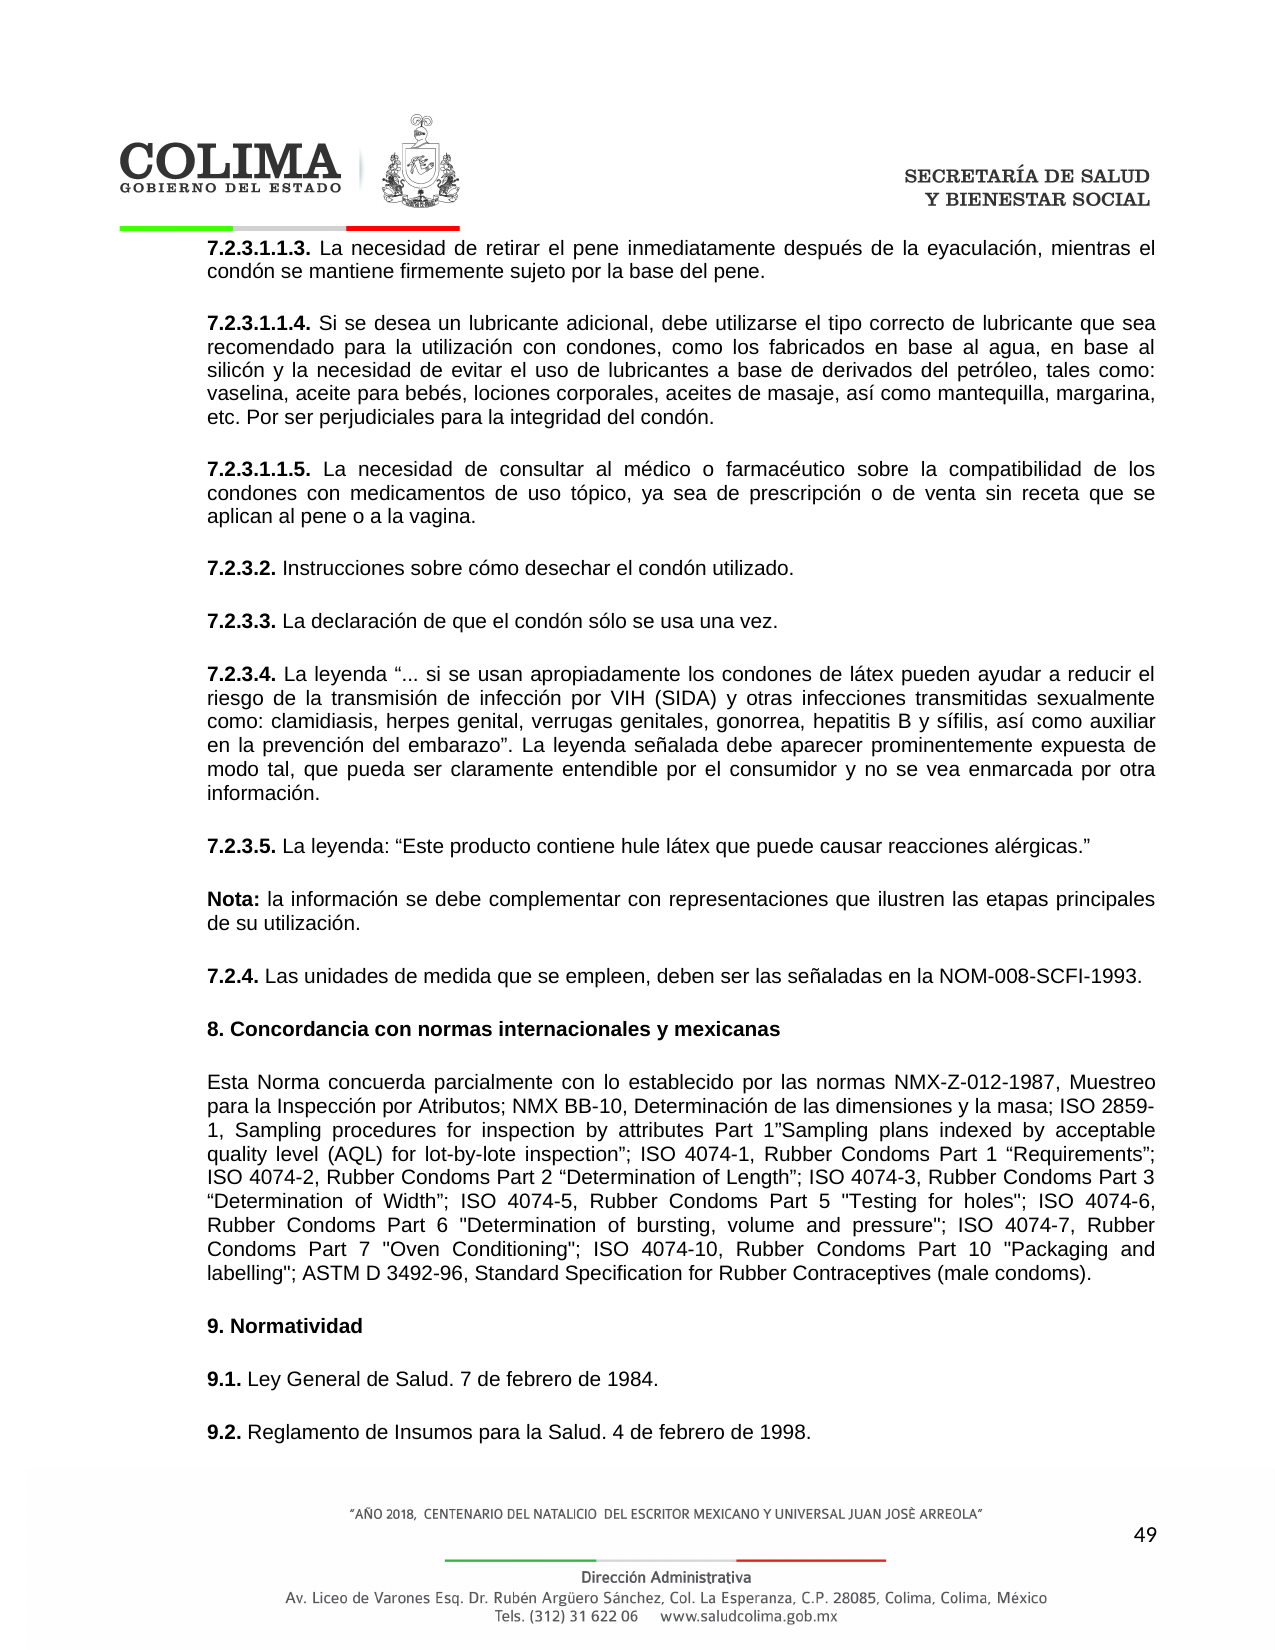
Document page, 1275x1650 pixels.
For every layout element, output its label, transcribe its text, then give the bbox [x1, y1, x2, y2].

text 7.2.3.1.1.4. Si se desea un lubricante adicional, debe utilizarse el tipo correcto de lubricante que sea recomendado para la utilización con condones, como los fabricados en base al agua, en base al silicón y la necesidad de evitar el uso de lubricantes a base de derivados del petróleo, tales como: vaselina, aceite para bebés, lociones corporales, aceites de masaje, así como mantequilla, margarina, etc. Por ser perjudiciales para la integridad del condón. [207, 312, 1157, 429]
picture [3, 29, 1267, 255]
text 7.2.3.3. La declaración de que el condón sólo se usa una vez. [207, 609, 1157, 633]
text 9. Normatividad [207, 1314, 1157, 1338]
text 7.2.4. Las unidades de medida que se empleen, deben ser las señaladas en la NOM-008-SCFI-1993. [207, 964, 1157, 988]
text 9.2. Reglamento de Insumos para la Salud. 4 de febrero de 1998. [207, 1420, 1157, 1444]
text 7.2.3.5. La leyenda: “Este producto contiene hule látex que puede causar reacciones alérgicas.” [207, 834, 1157, 858]
text 7.2.3.4. La leyenda “... si se usan apropiadamente los condones de látex pueden ayudar a reducir el riesgo de la transmisión de infección por VIH (SIDA) y otras infecciones transmitidas sexualmente como: clamidiasis, herpes genital, verrugas genitales, gonorrea, hepatitis B y sífilis, así como auxiliar en la prevención del embarazo”. La leyenda señalada debe aparecer prominentemente expuesta de modo tal, que pueda ser claramente entendible por el consumidor y no se vea enmarcada por otra información. [207, 662, 1157, 805]
text 7.2.3.2. Instrucciones sobre cómo desechar el condón utilizado. [207, 557, 1157, 580]
text Esta Norma concuerda parcialmente con lo establecido por las normas NMX-Z-012-1987, Muestreo para la Inspección por Atributos; NMX BB-10, Determinación de las dimensiones y la masa; ISO 2859-1, Sampling procedures for inspection by attributes Part 1”Sampling plans indexed by acceptable quality level (AQL) for lot-by-lote inspection”; ISO 4074-1, Rubber Condoms Part 1 “Requirements”; ISO 4074-2, Rubber Condoms Part 2 “Determination of Length”; ISO 4074-3, Rubber Condoms Part 3 “Determination of Width”; ISO 4074-5, Rubber Condoms Part 5 "Testing for holes"; ISO 4074-6, Rubber Condoms Part 6 "Determination of bursting, volume and pressure"; ISO 4074-7, Rubber Condoms Part 7 "Oven Conditioning"; ISO 4074-10, Rubber Condoms Part 10 "Packaging and labelling"; ASTM D 3492-96, Standard Specification for Rubber Contraceptives (male condoms). [207, 1070, 1157, 1285]
text 8. Concordancia con normas internacionales y mexicanas [207, 1017, 1157, 1041]
picture [26, 1468, 1275, 1650]
text Nota: la información se debe complementar con representaciones que ilustren las etapas principales de su utilización. [207, 887, 1157, 935]
text 7.2.3.1.1.5. La necesidad de consultar al médico o farmacéutico sobre la compatibilidad de los condones con medicamentos de uso tópico, ya sea de prescripción o de venta sin receta que se aplican al pene o a la vagina. [207, 458, 1157, 528]
text 7.2.3.1.1.3. La necesidad de retirar el pene inmediatamente después de la eyaculación, mientras el condón se mantiene firmemente sujeto por la base del pene. [207, 236, 1157, 283]
text 9.1. Ley General de Salud. 7 de febrero de 1984. [207, 1367, 1157, 1391]
